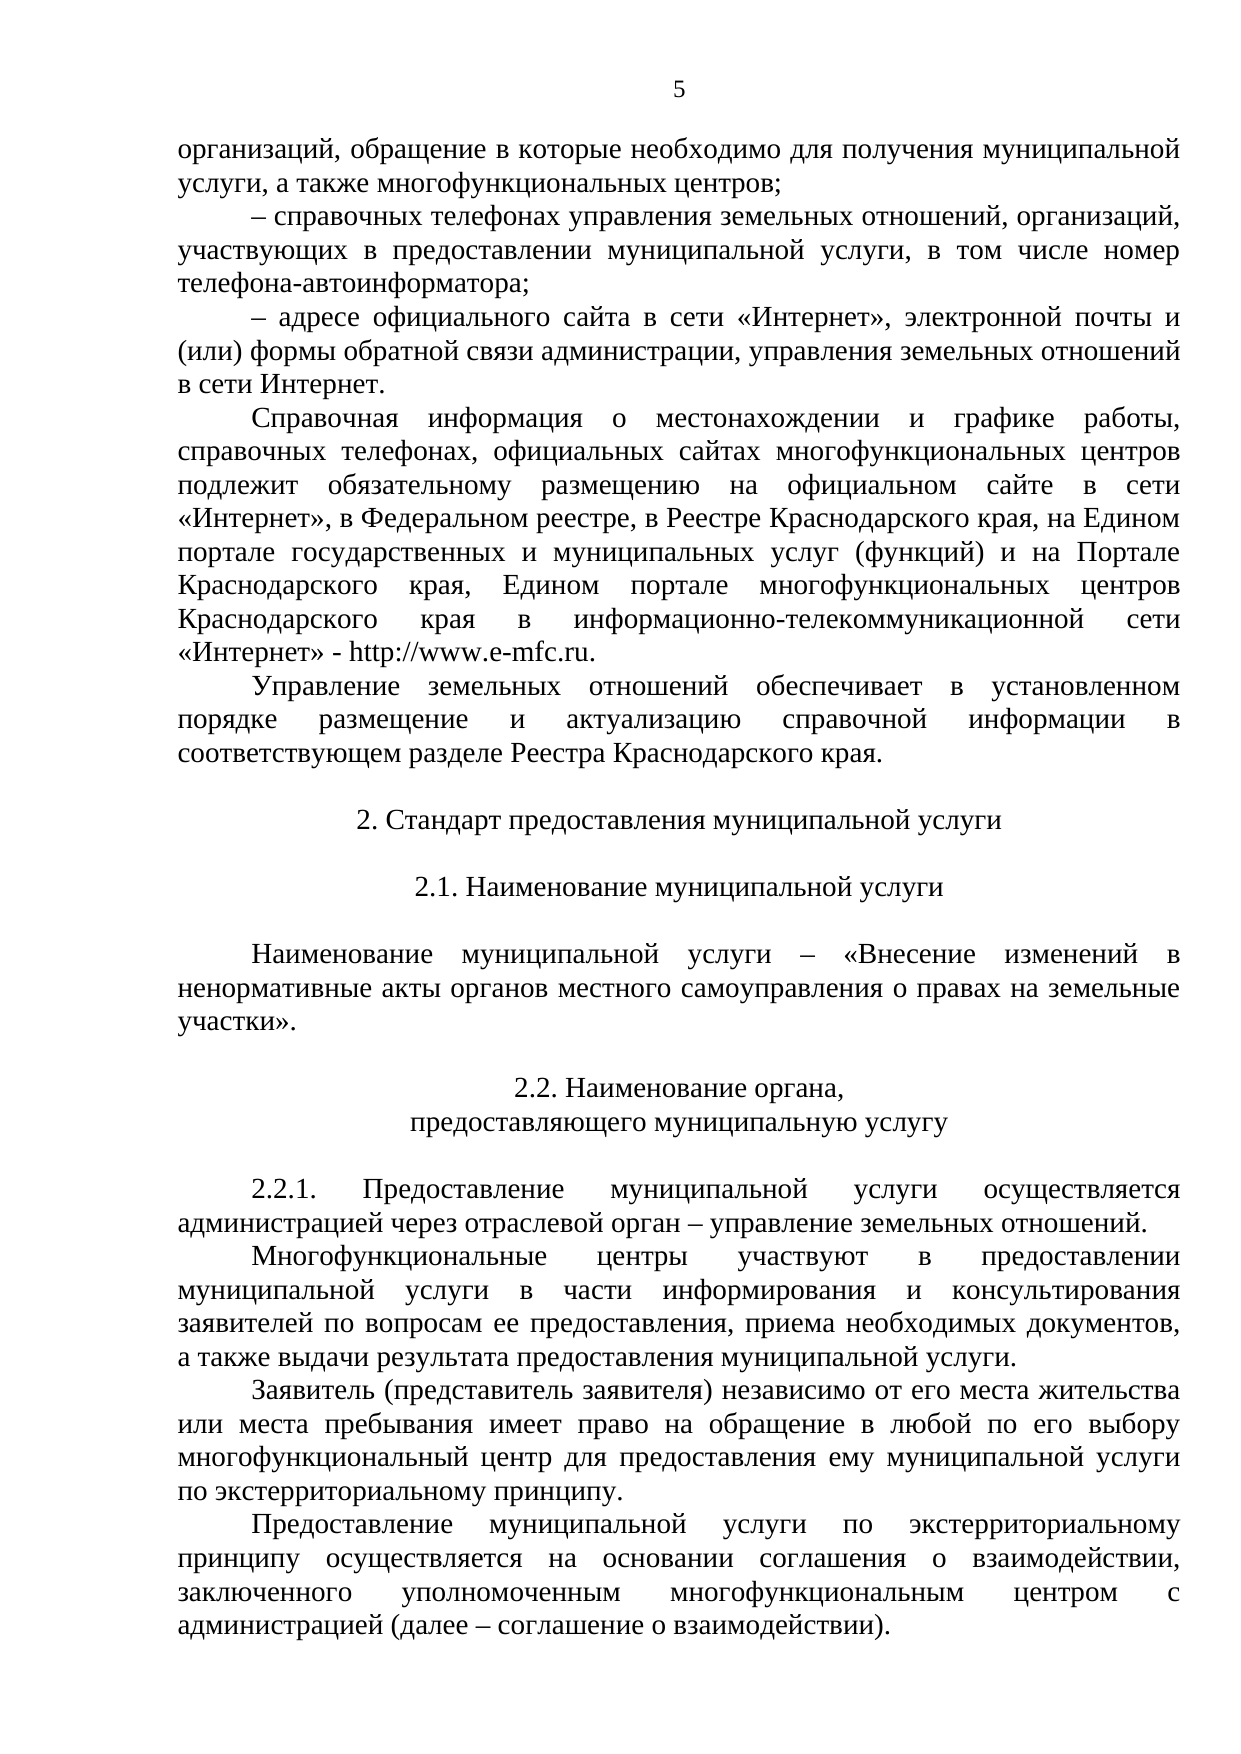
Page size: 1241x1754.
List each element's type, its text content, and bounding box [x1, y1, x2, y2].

text Заявитель (представитель заявителя) независимо от его места жительства или места пребывания имеет право на обращение в любой по его выбору многофункциональный центр для предоставления ему муниципальной услуги по экстерриториальному принципу. [177, 1372, 1181, 1507]
text – адресе официального сайта в сети «Интернет», электронной почты и (или) формы обратной связи администрации, управления земельных отношений в сети Интернет. [177, 299, 1181, 400]
text – справочных телефонах управления земельных отношений, организаций, участвующих в предоставлении муниципальной услуги, в том числе номер телефона-автоинформатора; [177, 198, 1181, 299]
text Наименование муниципальной услуги – «Внесение изменений в ненормативные акты органов местного самоуправления о правах на земельные участки». [177, 936, 1181, 1037]
text 2.1. Наименование муниципальной услуги [177, 869, 1181, 903]
text Многофункциональные центры участвуют в предоставлении муниципальной услуги в части информирования и консультирования заявителей по вопросам ее предоставления, приема необходимых документов, а также выдачи результата предоставления муниципальной услуги. [177, 1238, 1181, 1372]
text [177, 131, 1181, 198]
text Управление земельных отношений обеспечивает в установленном порядке размещение и актуализацию справочной информации в соответствующем разделе Реестра Краснодарского края. [177, 668, 1181, 769]
text предоставляющего муниципальную услугу [177, 1104, 1181, 1138]
text Справочная информация о местонахождении и графике работы, справочных телефонах, официальных сайтах многофункциональных центров подлежит обязательному размещению на официальном сайте в сети «Интернет», в Федеральном реестре, в Реестре Краснодарского края, на Едином портале государственных и муниципальных услуг (функций) и на Портале Краснодарского края, Едином портале многофункциональных центров Краснодарского края в информационно-телекоммуникационной сети «Интернет» - http://www.e-mfc.ru. [177, 400, 1181, 668]
text 2. Стандарт предоставления муниципальной услуги [177, 802, 1181, 836]
text 2.2.1. Предоставление муниципальной услуги осуществляется администрацией через отраслевой орган – управление земельных отношений. [177, 1171, 1181, 1238]
text 2.2. Наименование органа, [177, 1071, 1181, 1104]
text Предоставление муниципальной услуги по экстерриториальному принципу осуществляется на основании соглашения о взаимодействии, заключенного уполномоченным многофункциональным центром с администрацией (далее – соглашение о взаимодействии). [177, 1507, 1181, 1641]
